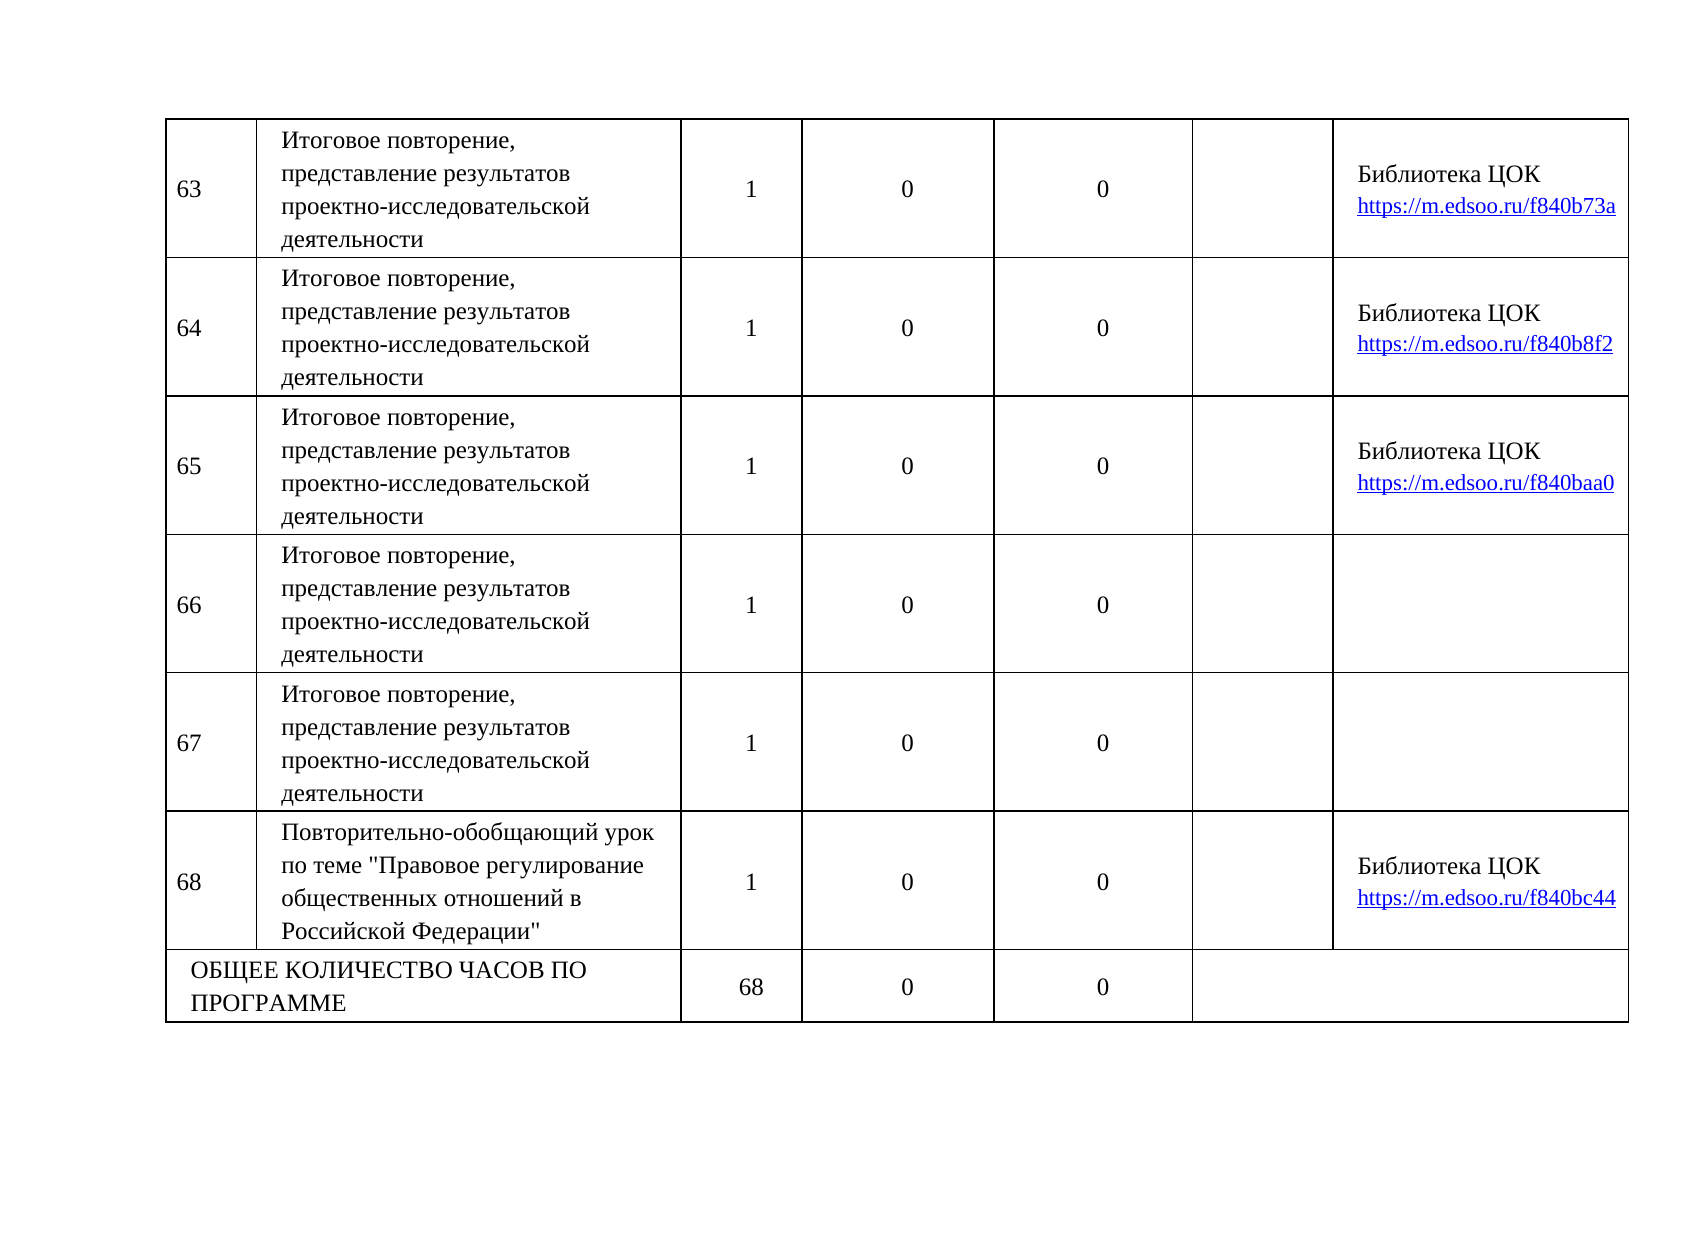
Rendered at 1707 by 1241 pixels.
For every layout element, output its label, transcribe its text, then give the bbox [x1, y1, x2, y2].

table_cell Библиотека ЦОК https://m.edsoo.ru/f840baa0 [1334, 397, 1628, 533]
table_cell 1 [682, 120, 801, 257]
table_cell Повторительно-обобщающий урок по теме "Правовое регулирование общественных отношений в Российской Федерации" [257, 812, 680, 949]
table_cell 68 [682, 950, 801, 1021]
table_cell 0 [803, 120, 993, 257]
table_cell 0 [995, 673, 1192, 810]
table_cell [1193, 258, 1332, 395]
table_cell 1 [682, 535, 801, 672]
table_cell 0 [995, 397, 1192, 533]
table_cell Итоговое повторение, представление результатов проектно-исследовательской деятельности [257, 258, 680, 395]
table_cell 0 [995, 535, 1192, 672]
table_cell [1193, 812, 1332, 949]
table_cell 0 [995, 812, 1192, 949]
table_cell 0 [803, 673, 993, 810]
table_cell ОБЩЕЕ КОЛИЧЕСТВО ЧАСОВ ПО ПРОГРАММЕ [167, 950, 680, 1021]
table_cell 0 [803, 535, 993, 672]
table_cell Итоговое повторение, представление результатов проектно-исследовательской деятельности [257, 120, 680, 257]
table_cell 0 [803, 258, 993, 395]
table_cell Итоговое повторение, представление результатов проектно-исследовательской деятельности [257, 673, 680, 810]
table_cell 0 [803, 950, 993, 1021]
table_cell [1193, 535, 1332, 672]
table_cell 68 [167, 812, 256, 949]
table_cell 1 [682, 397, 801, 533]
table_cell Библиотека ЦОК https://m.edsoo.ru/f840b8f2 [1334, 258, 1628, 395]
table_cell 1 [682, 673, 801, 810]
table_cell 64 [167, 258, 256, 395]
table_cell Итоговое повторение, представление результатов проектно-исследовательской деятельности [257, 397, 680, 533]
table_cell [1193, 673, 1332, 810]
table_cell 0 [803, 397, 993, 533]
table_cell 63 [167, 120, 256, 257]
table_cell [1193, 950, 1628, 1021]
table_cell Библиотека ЦОК https://m.edsoo.ru/f840b73a [1334, 120, 1628, 257]
table_cell [1193, 120, 1332, 257]
table_cell Библиотека ЦОК https://m.edsoo.ru/f840bc44 [1334, 812, 1628, 949]
table_cell 66 [167, 535, 256, 672]
table_cell [1334, 673, 1628, 810]
table_cell [1193, 397, 1332, 533]
table_cell 1 [682, 812, 801, 949]
table_cell Итоговое повторение, представление результатов проектно-исследовательской деятельности [257, 535, 680, 672]
table_cell 0 [995, 258, 1192, 395]
table_cell 0 [995, 950, 1192, 1021]
table_cell 0 [995, 120, 1192, 257]
table_cell 0 [803, 812, 993, 949]
table_cell [1334, 535, 1628, 672]
table_cell 65 [167, 397, 256, 533]
table_cell 1 [682, 258, 801, 395]
table_cell 67 [167, 673, 256, 810]
